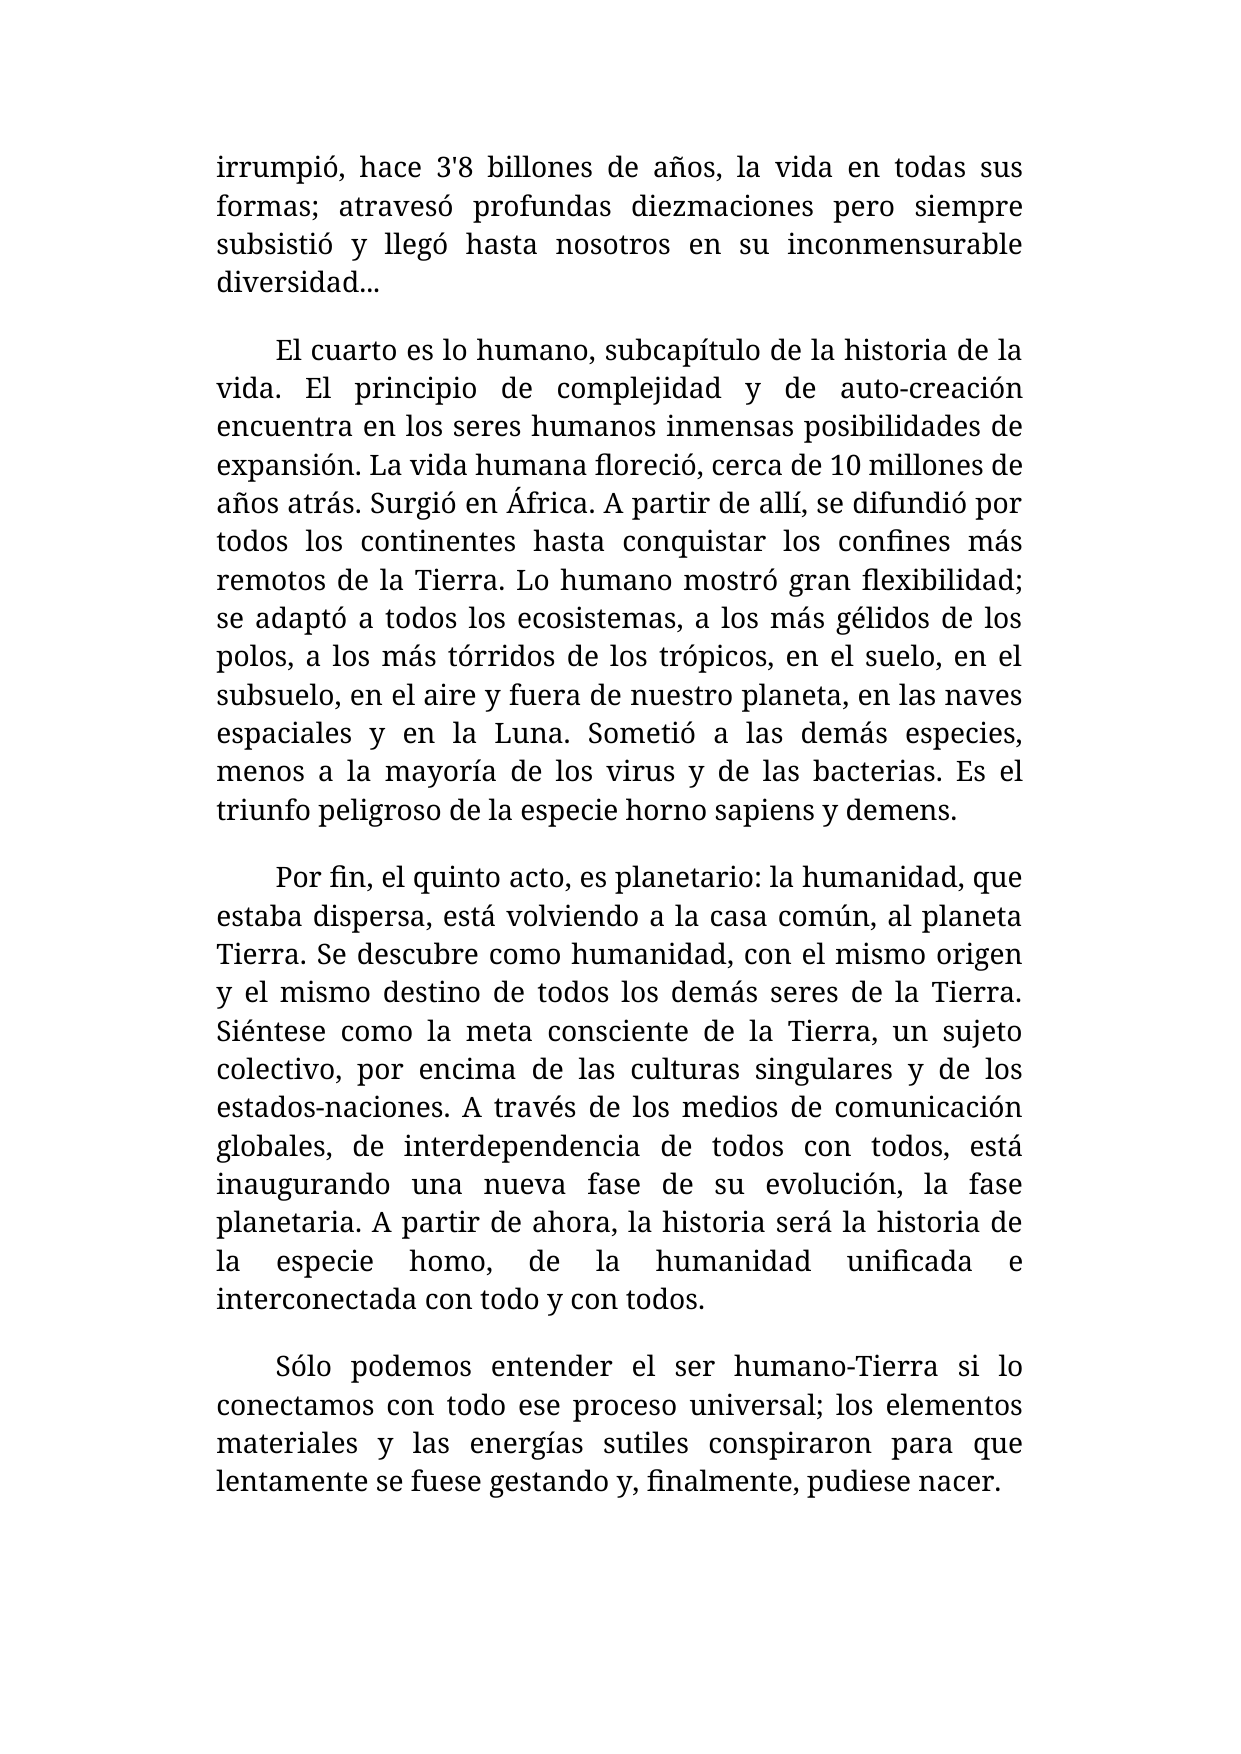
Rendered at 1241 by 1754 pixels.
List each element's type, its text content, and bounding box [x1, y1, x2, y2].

text El cuarto es lo humano, subcapítulo de la historia de la vida. El principio de complejidad y de auto-creación encuentra en los seres humanos inmensas posibilidades de expansión. La vida humana floreció, cerca de 10 millones de años atrás. Surgió en África. A partir de allí, se difundió por todos los continentes hasta conquistar los confines más remotos de la Tierra. Lo humano mostró gran flexibilidad; se adaptó a todos los ecosistemas, a los más gélidos de los polos, a los más tórridos de los trópicos, en el suelo, en el subsuelo, en el aire y fuera de nuestro planeta, en las naves espaciales y en la Luna. Sometió a las demás especies, menos a la mayoría de los virus y de las bacterias. Es el triunfo peligroso de la especie horno sapiens y demens. [216, 330, 1024, 828]
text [216, 148, 1024, 301]
text Sólo podemos entender el ser humano-Tierra si lo conectamos con todo ese proceso universal; los elementos materiales y las energías sutiles conspiraron para que lentamente se fuese gestando y, finalmente, pudiese nacer. [216, 1347, 1024, 1500]
text Por fin, el quinto acto, es planetario: la humanidad, que estaba dispersa, está volviendo a la casa común, al planeta Tierra. Se descubre como humanidad, con el mismo origen y el mismo destino de todos los demás seres de la Tierra. Siéntese como la meta consciente de la Tierra, un sujeto colectivo, por encima de las culturas singulares y de los estados-naciones. A través de los medios de comunicación globales, de interdependencia de todos con todos, está inaugurando una nueva fase de su evolución, la fase planetaria. A partir de ahora, la historia será la historia de la especie homo, de la humanidad unificada e interconectada con todo y con todos. [216, 858, 1024, 1318]
